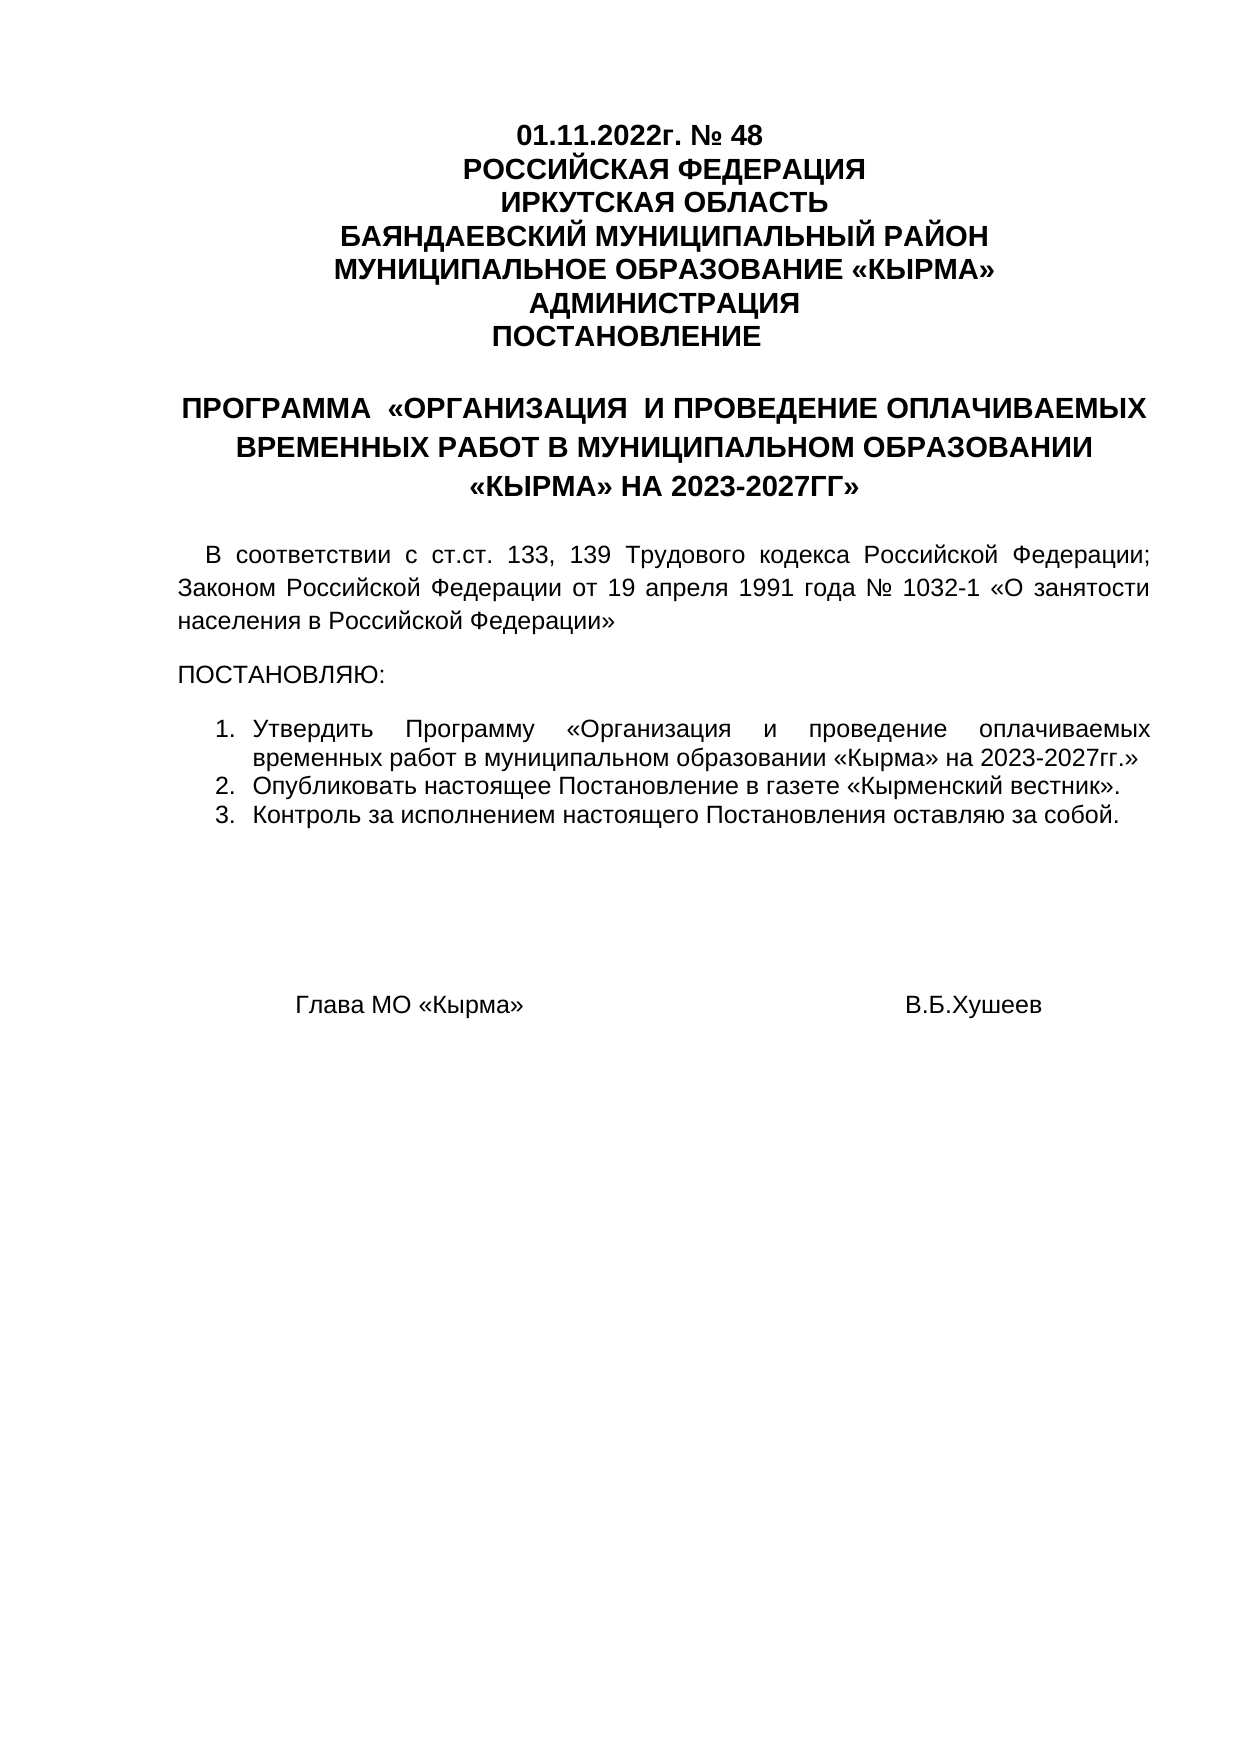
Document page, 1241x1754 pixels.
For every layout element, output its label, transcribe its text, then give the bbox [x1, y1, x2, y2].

text В соответствии с ст.ст. 133, 139 Трудового кодекса Российской Федерации; Законом Российской Федерации от 19 апреля 1991 года № 1032-1 «О занятости населения в Российской Федерации» [177, 540, 1152, 635]
text ПОСТАНОВЛЯЮ: [177, 660, 1152, 689]
text Глава МО «Кырма» В.Б.Хушеев [177, 990, 1152, 1019]
text РОССИЙСКАЯ ФЕДЕРАЦИЯ [177, 152, 1152, 185]
text БАЯНДАЕВСКИЙ МУНИЦИПАЛЬНЫЙ РАЙОН [177, 219, 1152, 252]
text АДМИНИСТРАЦИЯ [177, 286, 1152, 319]
text ПРОГРАММА «ОРГАНИЗАЦИЯ И ПРОВЕДЕНИЕ ОПЛАЧИВАЕМЫХ ВРЕМЕННЫХ РАБОТ В МУНИЦИПАЛЬНОМ ОБРАЗОВАНИИ «КЫРМА» НА 2023-2027ГГ» [177, 391, 1152, 502]
text ПОСТАНОВЛЕНИЕ [177, 319, 1152, 353]
list Контроль за исполнением настоящего Постановления оставляю за собой. [215, 800, 1152, 829]
text 01.11.2022г. № 48 [177, 118, 1152, 152]
text МУНИЦИПАЛЬНОЕ ОБРАЗОВАНИЕ «КЫРМА» [177, 252, 1152, 286]
text ИРКУТСКАЯ ОБЛАСТЬ [177, 185, 1152, 219]
list Опубликовать настоящее Постановление в газете «Кырменский вестник». [215, 771, 1152, 800]
list Утвердить Программу «Организация и проведение оплачиваемых временных работ в муниципальном образовании «Кырма» на 2023-2027гг.» [215, 714, 1152, 771]
